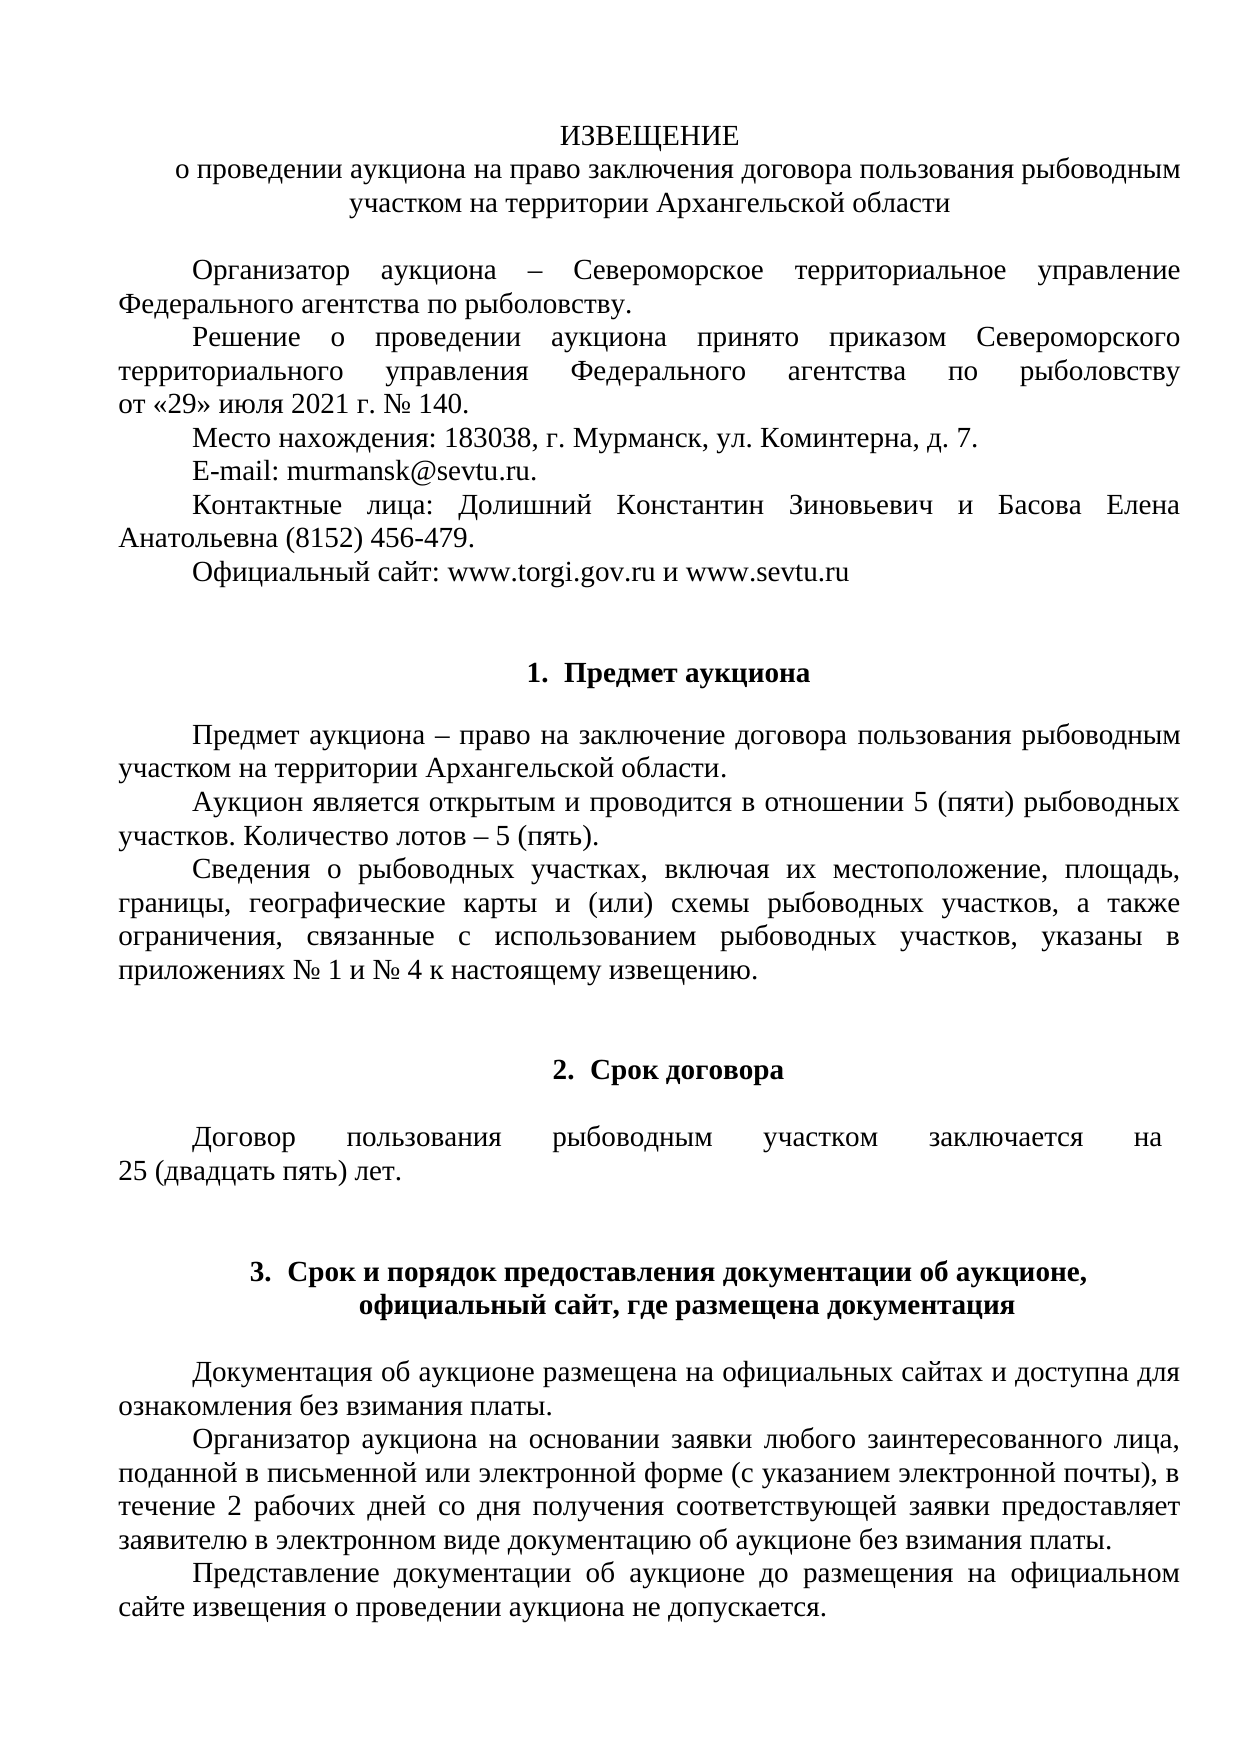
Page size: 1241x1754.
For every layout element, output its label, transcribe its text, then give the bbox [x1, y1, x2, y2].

text Контактные лица: Долишний Константин Зиновьевич и Басова Елена Анатольевна (8152) 456-479. [118, 487, 1181, 554]
text о проведении аукциона на право заключения договора пользования рыбоводным участком на территории Архангельской области [118, 152, 1181, 219]
text Сведения о рыбоводных участках, включая их местоположение, площадь, границы, географические карты и (или) схемы рыбоводных участков, а также ограничения, связанные с использованием рыбоводных участков, указаны в приложениях № 1 и № 4 к настоящему извещению. [118, 851, 1181, 985]
text Решение о проведении аукциона принято приказом Североморского территориального управления Федерального агентства по рыболовству от «29» июля 2021 г. № 140. [118, 319, 1181, 420]
list Срок договора [156, 1052, 1181, 1086]
text Аукцион является открытым и проводится в отношении 5 (пяти) рыбоводных участков. Количество лотов – 5 (пять). [118, 784, 1181, 851]
text ИЗВЕЩЕНИЕ [118, 118, 1181, 152]
text Документация об аукционе размещена на официальных сайтах и доступна для ознакомления без взимания платы. [118, 1354, 1181, 1421]
text Организатор аукциона – Североморское территориальное управление Федерального агентства по рыболовству. [118, 252, 1181, 319]
text Организатор аукциона на основании заявки любого заинтересованного лица, поданной в письменной или электронной форме (с указанием электронной почты), в течение 2 рабочих дней со дня получения соответствующей заявки предоставляет заявителю в электронном виде документацию об аукционе без взимания платы. [118, 1421, 1181, 1556]
list Срок и порядок предоставления документации об аукционе, официальный сайт, где размещена документация [156, 1254, 1181, 1321]
list Предмет аукциона [156, 655, 1181, 688]
text Предмет аукциона – право на заключение договора пользования рыбоводным участком на территории Архангельской области. [118, 717, 1181, 784]
text E-mail: murmansk@sevtu.ru. [118, 453, 1181, 487]
text Место нахождения: 183038, г. Мурманск, ул. Коминтерна, д. 7. [118, 420, 1181, 453]
text Представление документации об аукционе до размещения на официальном сайте извещения о проведении аукциона не допускается. [118, 1556, 1181, 1623]
text Официальный сайт: www.torgi.gov.ru и www.sevtu.ru [118, 554, 1181, 588]
text Договор пользования рыбоводным участком заключается на 25 (двадцать пять) лет. [118, 1119, 1181, 1187]
